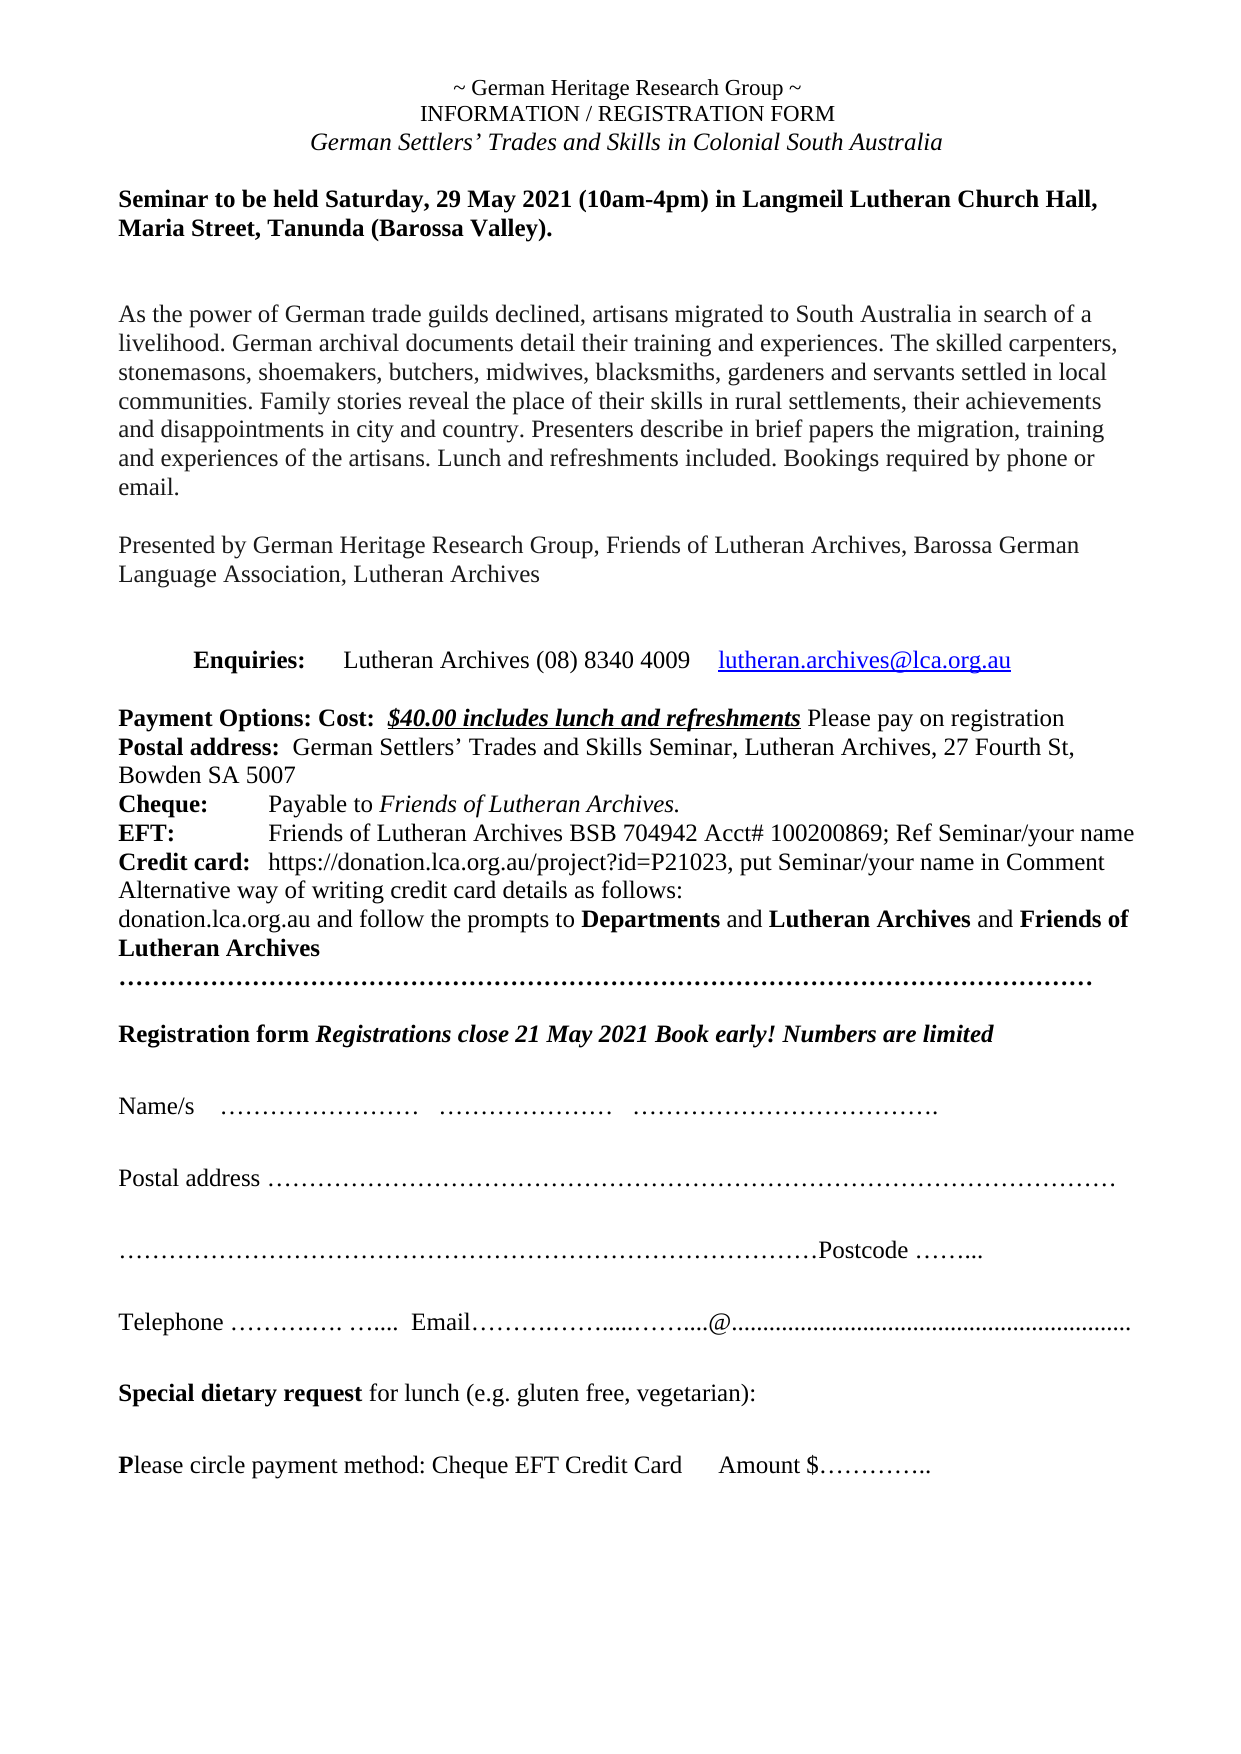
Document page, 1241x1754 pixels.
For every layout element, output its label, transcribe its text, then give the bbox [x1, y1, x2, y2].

text Please circle payment method: Cheque EFT Credit Card Amount $………….. [118, 1450, 1137, 1479]
text Postal address: German Settlers’ Trades and Skills Seminar, Lutheran Archives, 27 Fourth St, Bowden SA 5007 [118, 732, 1137, 789]
text Special dietary request for lunch (e.g. gluten free, vegetarian): [118, 1378, 1137, 1407]
text …………………………………………………………………………Postcode ……... [118, 1235, 1137, 1263]
text Enquiries: Lutheran Archives (08) 8340 4009 lutheran.archives@lca.org.au [193, 645, 1137, 703]
text Telephone ……….…. ….... Email……….…….....……....@................................................................ [118, 1307, 1137, 1335]
text Seminar to be held Saturday, 29 May 2021 (10am-4pm) in Langmeil Lutheran Church Hall, Maria Street, Tanunda (Barossa Valley). [118, 184, 1137, 242]
text Presented by German Heritage Research Group, Friends of Lutheran Archives, Barossa German Language Association, Lutheran Archives [118, 530, 1137, 587]
text donation.lca.org.au and follow the prompts to Departments and Lutheran Archives and Friends of Lutheran Archives [118, 904, 1137, 962]
text German Settlers’ Trades and Skills in Colonial South Australia [118, 127, 1137, 155]
text Postal address ………………………………………………………………………………………… [118, 1163, 1137, 1192]
text Cheque: Payable to Friends of Lutheran Archives. [118, 789, 1137, 818]
text ……………………………………………………………………………………………………… [118, 962, 1137, 990]
text Registration form Registrations close 21 May 2021 Book early! Numbers are limited [118, 1019, 1137, 1048]
text Name/s …………………… ………………… ………………………………. [118, 1091, 1137, 1120]
text Alternative way of writing credit card details as follows: [118, 875, 1137, 904]
text Payment Options: Cost: $40.00 includes lunch and refreshments Please pay on registration [118, 703, 1137, 732]
text As the power of German trade guilds declined, artisans migrated to South Australia in search of a livelihood. German archival documents detail their training and experiences. The skilled carpenters, stonemasons, shoemakers, butchers, midwives, blacksmiths, gardeners and servants settled in local communities. Family stories reveal the place of their skills in rural settlements, their achievements and disappointments in city and country. Presenters describe in brief papers the migration, training and experiences of the artisans. Lunch and refreshments included. Bookings required by phone or email. [118, 299, 1137, 501]
text EFT: Friends of Lutheran Archives BSB 704942 Acct# 100200869; Ref Seminar/your name [118, 818, 1137, 847]
text Credit card: https://donation.lca.org.au/project?id=P21023, put Seminar/your name in Comment [118, 847, 1137, 875]
